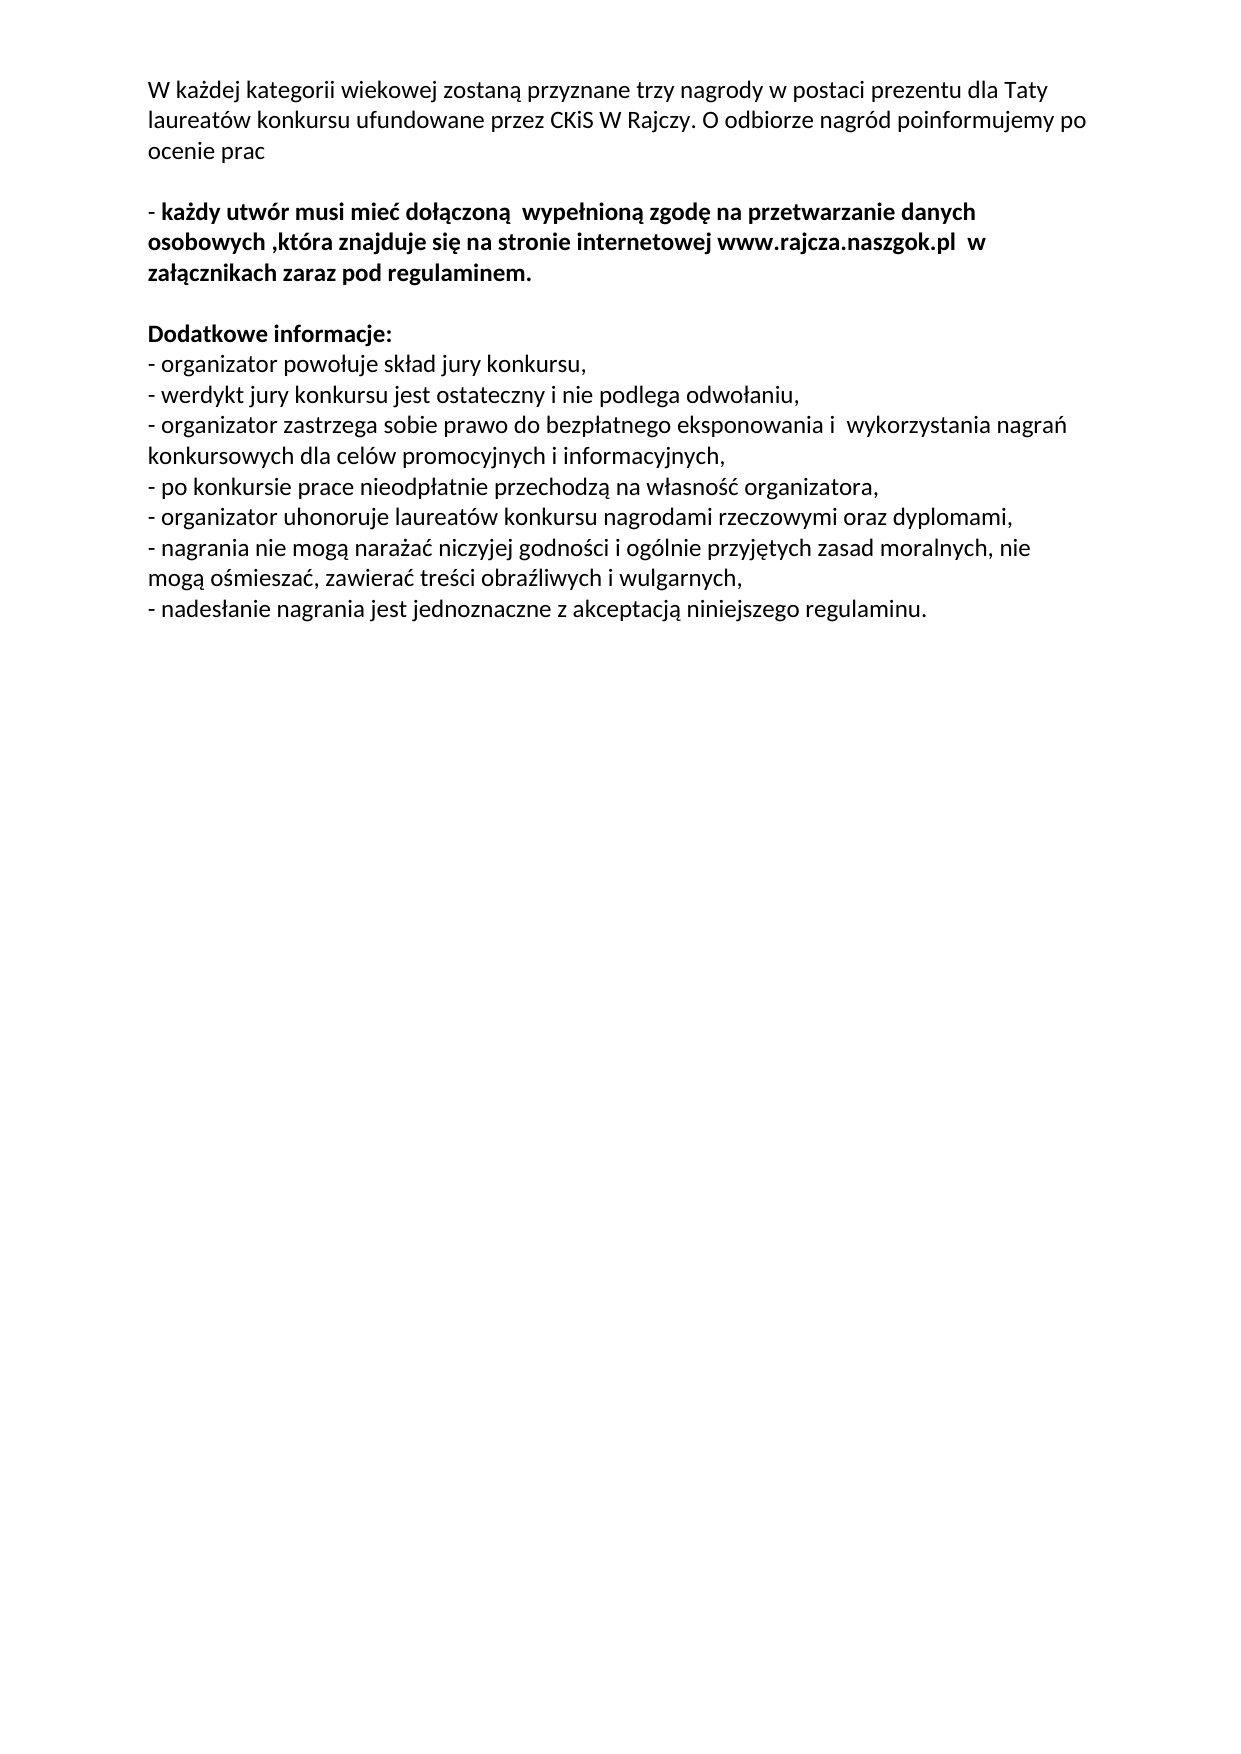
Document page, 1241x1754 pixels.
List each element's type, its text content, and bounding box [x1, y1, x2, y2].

text - nadesłanie nagrania jest jednoznaczne z akceptacją niniejszego regulaminu. [148, 593, 1093, 623]
text Dodatkowe informacje: [148, 318, 1093, 348]
text W każdej kategorii wiekowej zostaną przyznane trzy nagrody w postaci prezentu dla Taty laureatów konkursu ufundowane przez CKiS W Rajczy. O odbiorze nagród poinformujemy po ocenie prac [148, 74, 1093, 165]
text - każdy utwór musi mieć dołączoną wypełnioną zgodę na przetwarzanie danych osobowych ,która znajduje się na stronie internetowej www.rajcza.naszgok.pl w załącznikach zaraz pod regulaminem. [148, 196, 1093, 287]
text - nagrania nie mogą narażać niczyjej godności i ogólnie przyjętych zasad moralnych, nie mogą ośmieszać, zawierać treści obraźliwych i wulgarnych, [148, 532, 1093, 593]
text - organizator powołuje skład jury konkursu, [148, 348, 1093, 379]
text - organizator zastrzega sobie prawo do bezpłatnego eksponowania i wykorzystania nagrań konkursowych dla celów promocyjnych i informacyjnych, [148, 409, 1093, 471]
text - po konkursie prace nieodpłatnie przechodzą na własność organizatora, [148, 471, 1093, 501]
text - organizator uhonoruje laureatów konkursu nagrodami rzeczowymi oraz dyplomami, [148, 501, 1093, 532]
text - werdykt jury konkursu jest ostateczny i nie podlega odwołaniu, [148, 379, 1093, 409]
